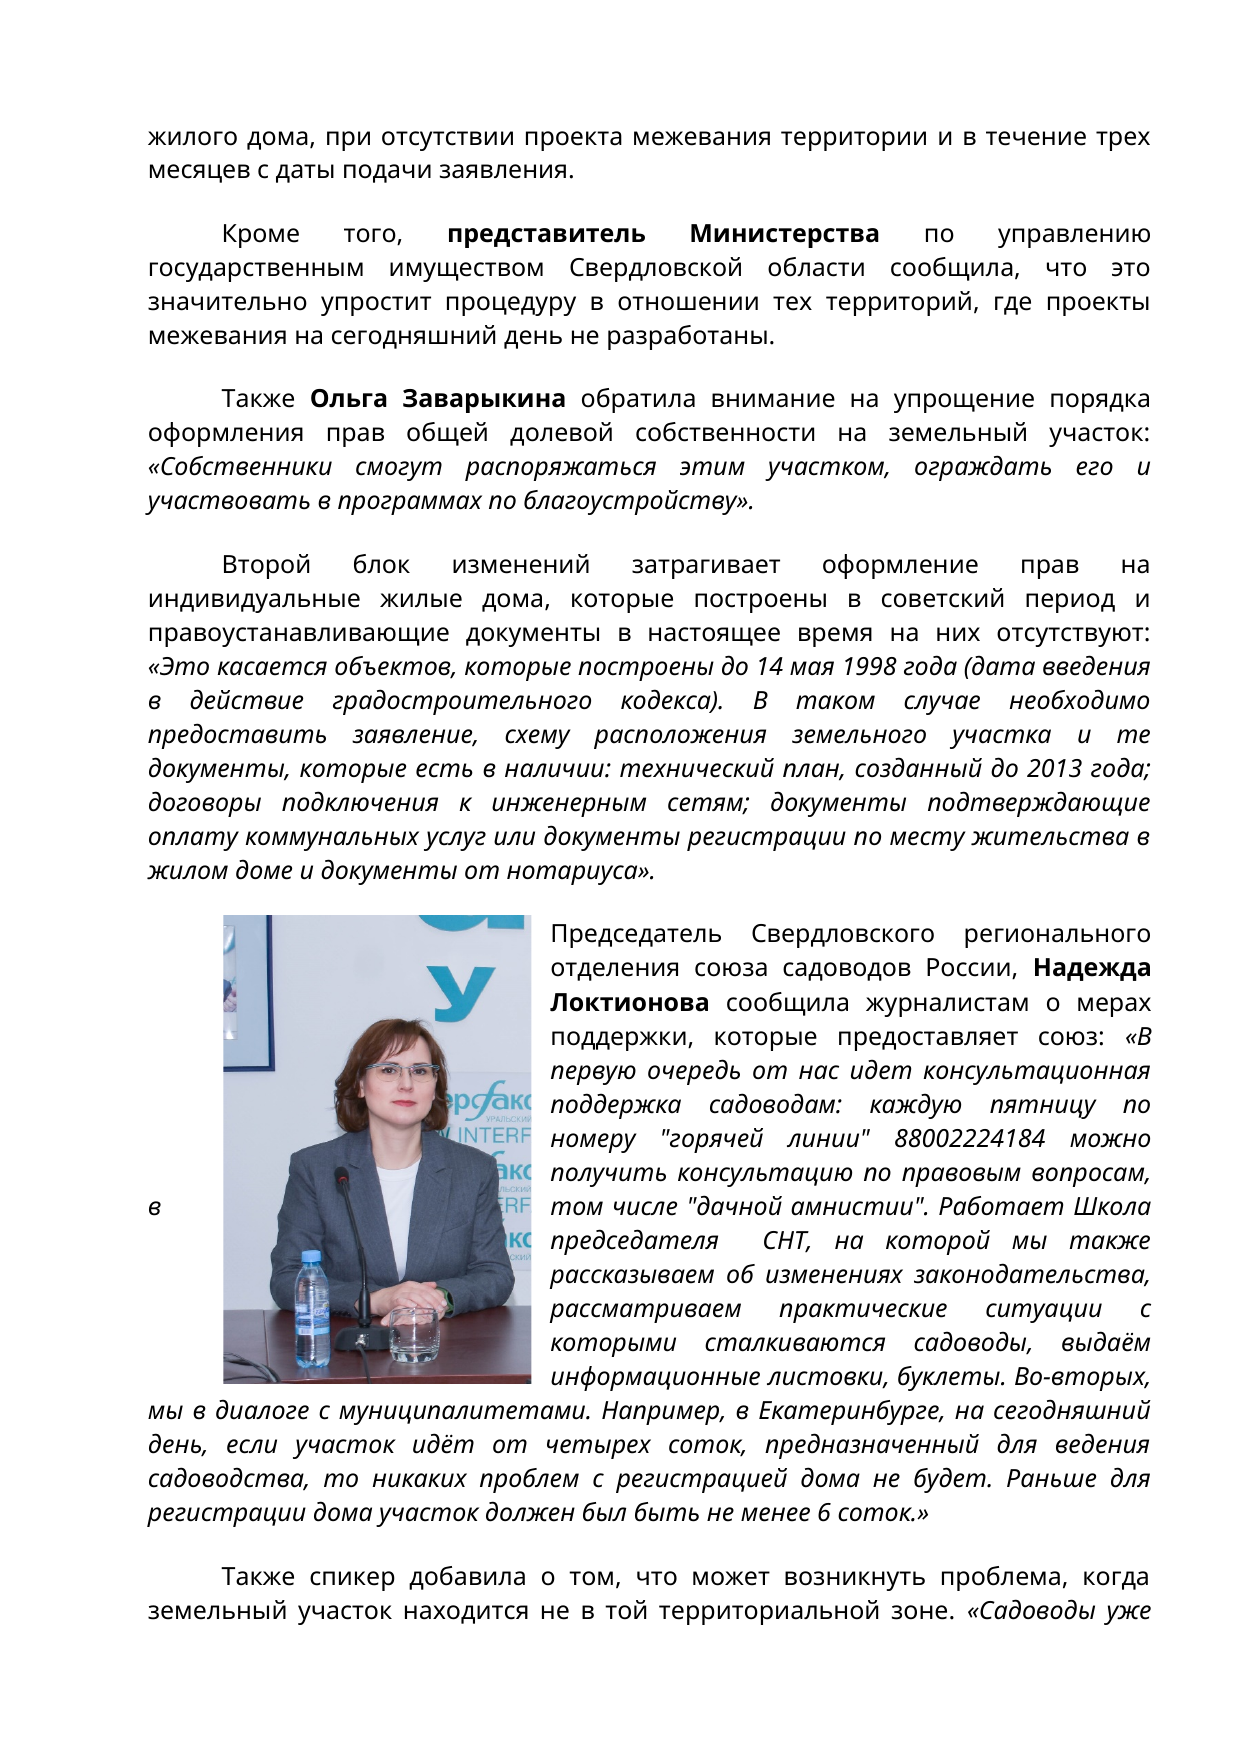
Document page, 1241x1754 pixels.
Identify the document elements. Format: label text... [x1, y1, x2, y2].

text Второй блок изменений затрагивает оформление прав на индивидуальные жилые дома, которые построены в советский период и правоустанавливающие документы в настоящее время на них отсутствуют: «Это касается объектов, которые построены до 14 мая 1998 года (дата введения в действие градостроительного кодекса). В таком случае необходимо предоставить заявление, схему расположения земельного участка и те документы, которые есть в наличии: технический план, созданный до 2013 года; договоры подключения к инженерным сетям; документы подтверждающие оплату коммунальных услуг или документы регистрации по месту жительства в жилом доме и документы от нотариуса». [148, 546, 1152, 887]
text Председатель Свердловского регионального отделения союза садоводов России, Надежда Локтионова сообщила журналистам о мерах поддержки, которые предоставляет союз: «В первую очередь от нас идет консультационная поддержка садоводам: каждую пятницу по номеру "горячей линии" 88002224184 можно получить консультацию по правовым вопросам, в том числе "дачной амнистии". Работает Школа председателя СНТ, на которой мы также рассказываем об изменениях законодательства, рассматриваем практические ситуации с которыми сталкиваются садоводы, выдаём информационные листовки, буклеты. Во-вторых, мы в диалоге с муниципалитетами. Например, в Екатеринбурге, на сегодняшний день, если участок идёт от четырех соток, предназначенный для ведения садоводства, то никаких проблем с регистрацией дома не будет. Раньше для регистрации дома участок должен был быть не менее 6 соток.» [148, 916, 1152, 1529]
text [148, 118, 1152, 186]
text Кроме того, представитель Министерства по управлению государственным имуществом Свердловской области сообщила, что это значительно упростит процедуру в отношении тех территорий, где проекты межевания на сегодняшний день не разработаны. [148, 215, 1152, 352]
text Также Ольга Заварыкина обратила внимание на упрощение порядка оформления прав общей долевой собственности на земельный участок: «Собственники смогут распоряжаться этим участком, ограждать его и участвовать в программах по благоустройству». [148, 381, 1152, 517]
picture [221, 915, 531, 1381]
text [148, 1558, 1152, 1626]
